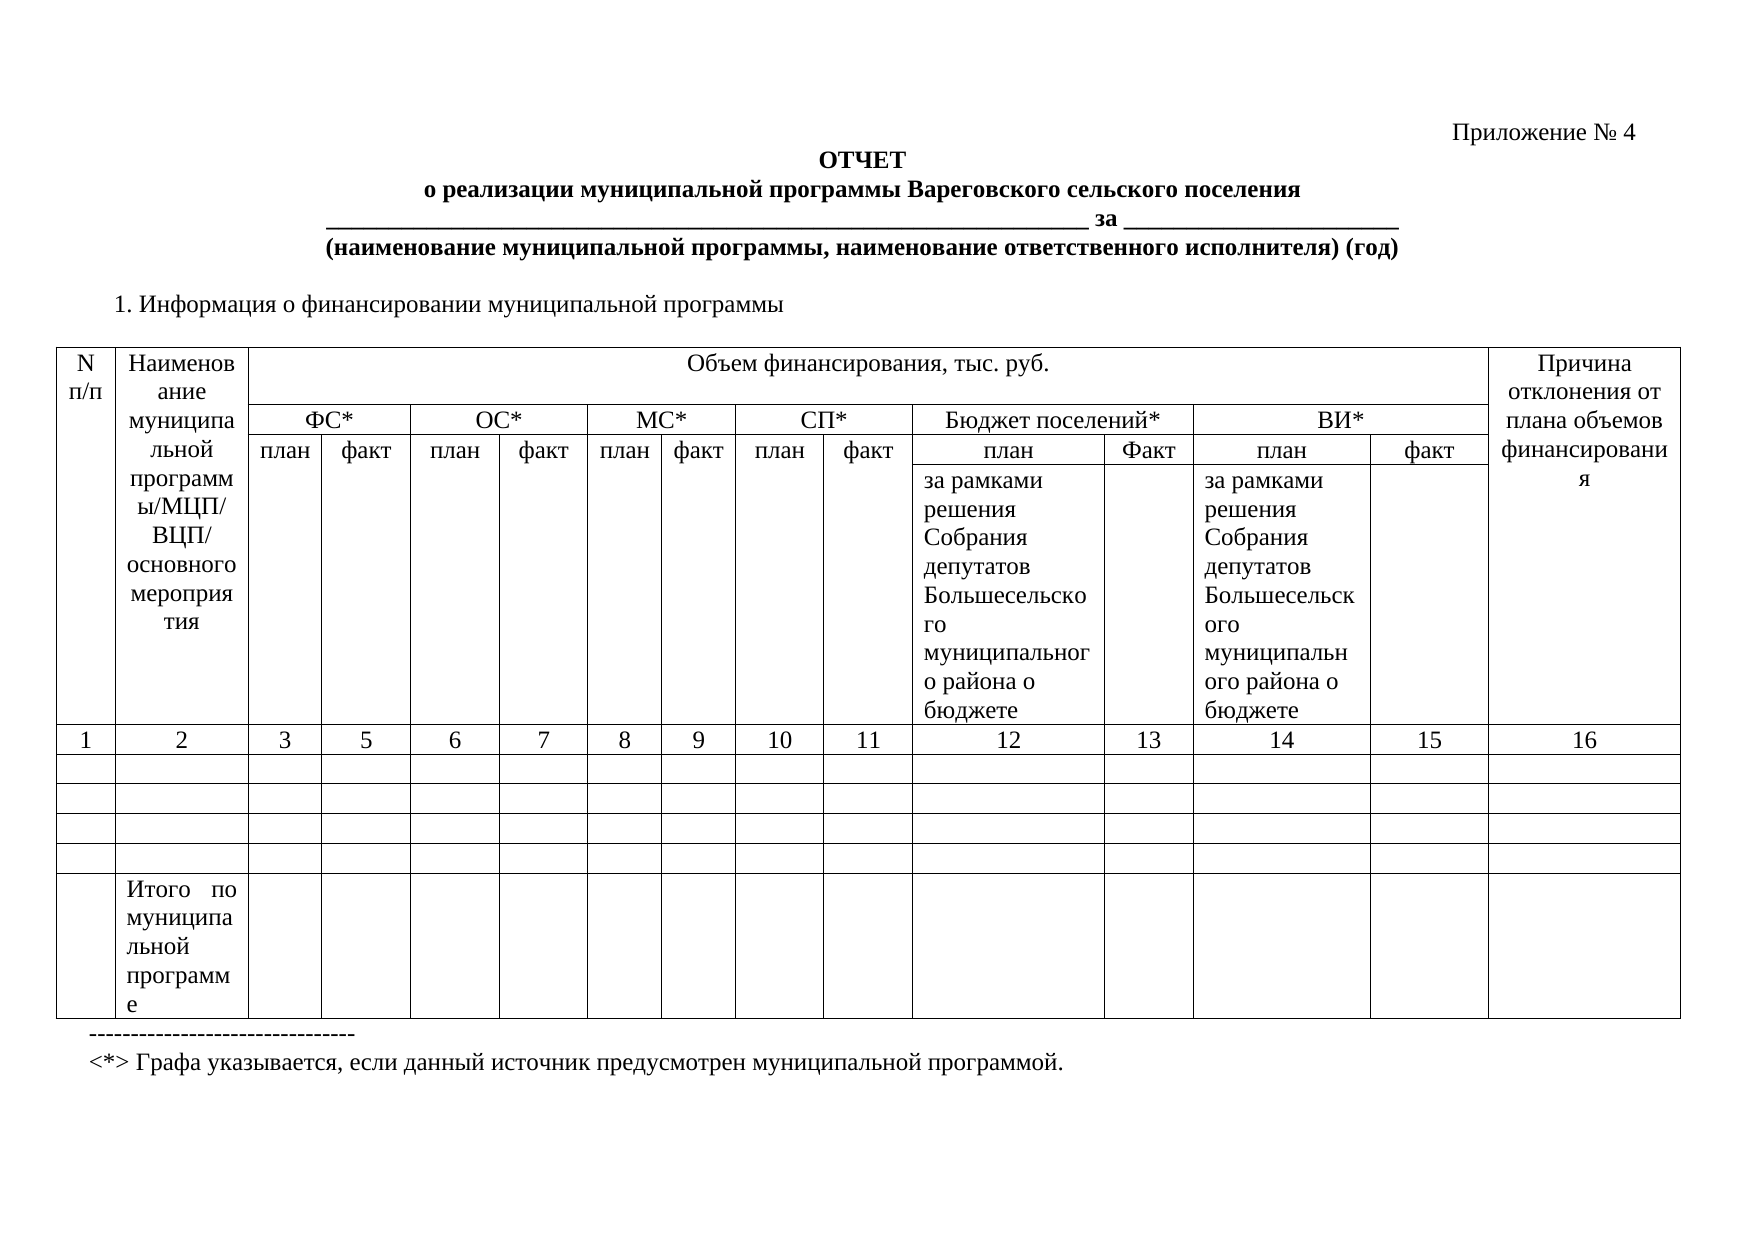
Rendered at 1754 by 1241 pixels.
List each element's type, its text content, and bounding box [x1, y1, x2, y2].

table_cell [411, 814, 499, 843]
table_cell [824, 844, 912, 873]
table_cell [57, 814, 115, 843]
table_cell 12 [913, 725, 1104, 753]
table_cell [1489, 755, 1680, 783]
text <*> Графа указывается, если данный источник предусмотрен муниципальной программой. [89, 1047, 1636, 1076]
table_cell [662, 784, 735, 813]
table_cell [1194, 755, 1370, 783]
table_cell МС* [588, 405, 735, 434]
table_cell [1489, 814, 1680, 843]
table_cell Итого по муниципальной программе [116, 874, 248, 1017]
table_cell [588, 874, 661, 1017]
table_cell [411, 844, 499, 873]
table_cell [736, 844, 823, 873]
table_cell [1371, 465, 1488, 724]
text Приложение № 4 [89, 117, 1636, 145]
table_cell [662, 814, 735, 843]
table_cell [913, 814, 1104, 843]
table_cell [1105, 465, 1193, 724]
table_header Наименование муниципальной программы/МЦП/ ВЦП/ основного мероприятия [116, 348, 248, 724]
table_cell [1194, 814, 1370, 843]
table_cell план [588, 435, 661, 724]
table_cell [249, 755, 321, 783]
table_cell 1 [57, 725, 115, 753]
text 1. Информация о финансировании муниципальной программы [89, 289, 1636, 318]
table_cell 15 [1371, 725, 1488, 753]
table_cell [1371, 874, 1488, 1017]
table_cell план [1194, 435, 1370, 464]
table_cell [322, 755, 410, 783]
table_cell [913, 755, 1104, 783]
table_cell СП* [736, 405, 912, 434]
table_cell [249, 814, 321, 843]
table_cell [322, 874, 410, 1017]
table_cell [588, 784, 661, 813]
table_cell [322, 814, 410, 843]
table_cell [913, 874, 1104, 1017]
table_cell [500, 814, 587, 843]
table_cell ФС* [249, 405, 410, 434]
table_cell план [736, 435, 823, 724]
table_cell [1194, 844, 1370, 873]
table_cell Бюджет поселений* [913, 405, 1193, 434]
table_cell [1105, 814, 1193, 843]
table_cell [411, 755, 499, 783]
text _____________________________________________________________ за ______________________ [89, 203, 1636, 232]
table_cell [116, 814, 248, 843]
table_cell [736, 814, 823, 843]
table_cell [500, 874, 587, 1017]
table_cell [1105, 874, 1193, 1017]
table_cell факт [500, 435, 587, 724]
table_cell [500, 844, 587, 873]
table_cell [500, 784, 587, 813]
table_cell ОС* [411, 405, 587, 434]
table_cell [116, 755, 248, 783]
table_cell [411, 784, 499, 813]
table_cell [1105, 784, 1193, 813]
table_cell [588, 755, 661, 783]
table_cell [1105, 844, 1193, 873]
table_cell [736, 874, 823, 1017]
table_cell [736, 784, 823, 813]
table_cell [824, 874, 912, 1017]
table_cell 10 [736, 725, 823, 753]
table_cell план [249, 435, 321, 724]
table_header Причина отклонения от плана объемов финансирования [1489, 348, 1680, 724]
table_cell [1371, 814, 1488, 843]
table_cell [500, 755, 587, 783]
table_cell 14 [1194, 725, 1370, 753]
table_cell 7 [500, 725, 587, 753]
text -------------------------------- [89, 1019, 1636, 1047]
table_cell [1489, 874, 1680, 1017]
table_cell план [913, 435, 1104, 464]
table_cell [116, 844, 248, 873]
table_cell [1371, 784, 1488, 813]
table_cell ВИ* [1194, 405, 1488, 434]
table_cell факт [662, 435, 735, 724]
table_cell [662, 844, 735, 873]
table_cell [249, 784, 321, 813]
table_cell 16 [1489, 725, 1680, 753]
table_cell [1105, 755, 1193, 783]
table_header N п/п [57, 348, 115, 724]
table_cell 6 [411, 725, 499, 753]
text о реализации муниципальной программы Вареговского сельского поселения [89, 174, 1636, 203]
table_cell [57, 874, 115, 1017]
table_cell план [411, 435, 499, 724]
table_cell [1489, 784, 1680, 813]
table_cell 8 [588, 725, 661, 753]
table_cell факт [322, 435, 410, 724]
table_cell за рамками решения Собрания депутатов Большесельского муниципального района о бюджете [913, 465, 1104, 724]
table_cell [662, 755, 735, 783]
table_cell факт [1371, 435, 1488, 464]
table_cell [322, 784, 410, 813]
table_cell [824, 784, 912, 813]
table_cell Факт [1105, 435, 1193, 464]
table_cell [1371, 755, 1488, 783]
table_cell [1194, 874, 1370, 1017]
table_cell [824, 755, 912, 783]
table_cell [913, 784, 1104, 813]
table_cell [57, 844, 115, 873]
table_header Объем финансирования, тыс. руб. [249, 348, 1488, 404]
table_cell [736, 755, 823, 783]
table_cell [249, 844, 321, 873]
table_cell [322, 844, 410, 873]
table_cell 3 [249, 725, 321, 753]
table_cell [411, 874, 499, 1017]
table_cell 11 [824, 725, 912, 753]
table_cell [588, 844, 661, 873]
text (наименование муниципальной программы, наименование ответственного исполнителя) (год) [89, 232, 1636, 260]
table_cell [588, 814, 661, 843]
table_cell [116, 784, 248, 813]
table_cell 9 [662, 725, 735, 753]
table_cell 2 [116, 725, 248, 753]
table_cell [1371, 844, 1488, 873]
table_cell 5 [322, 725, 410, 753]
table_cell [662, 874, 735, 1017]
table_cell 13 [1105, 725, 1193, 753]
table_cell [57, 755, 115, 783]
table_cell [1489, 844, 1680, 873]
table_cell за рамками решения Собрания депутатов Большесельского муниципального района о бюджете [1194, 465, 1370, 724]
table_cell [824, 814, 912, 843]
table_cell [249, 874, 321, 1017]
table_cell [913, 844, 1104, 873]
text ОТЧЕТ [89, 145, 1636, 174]
table_cell [57, 784, 115, 813]
table_cell факт [824, 435, 912, 724]
table_cell [1194, 784, 1370, 813]
